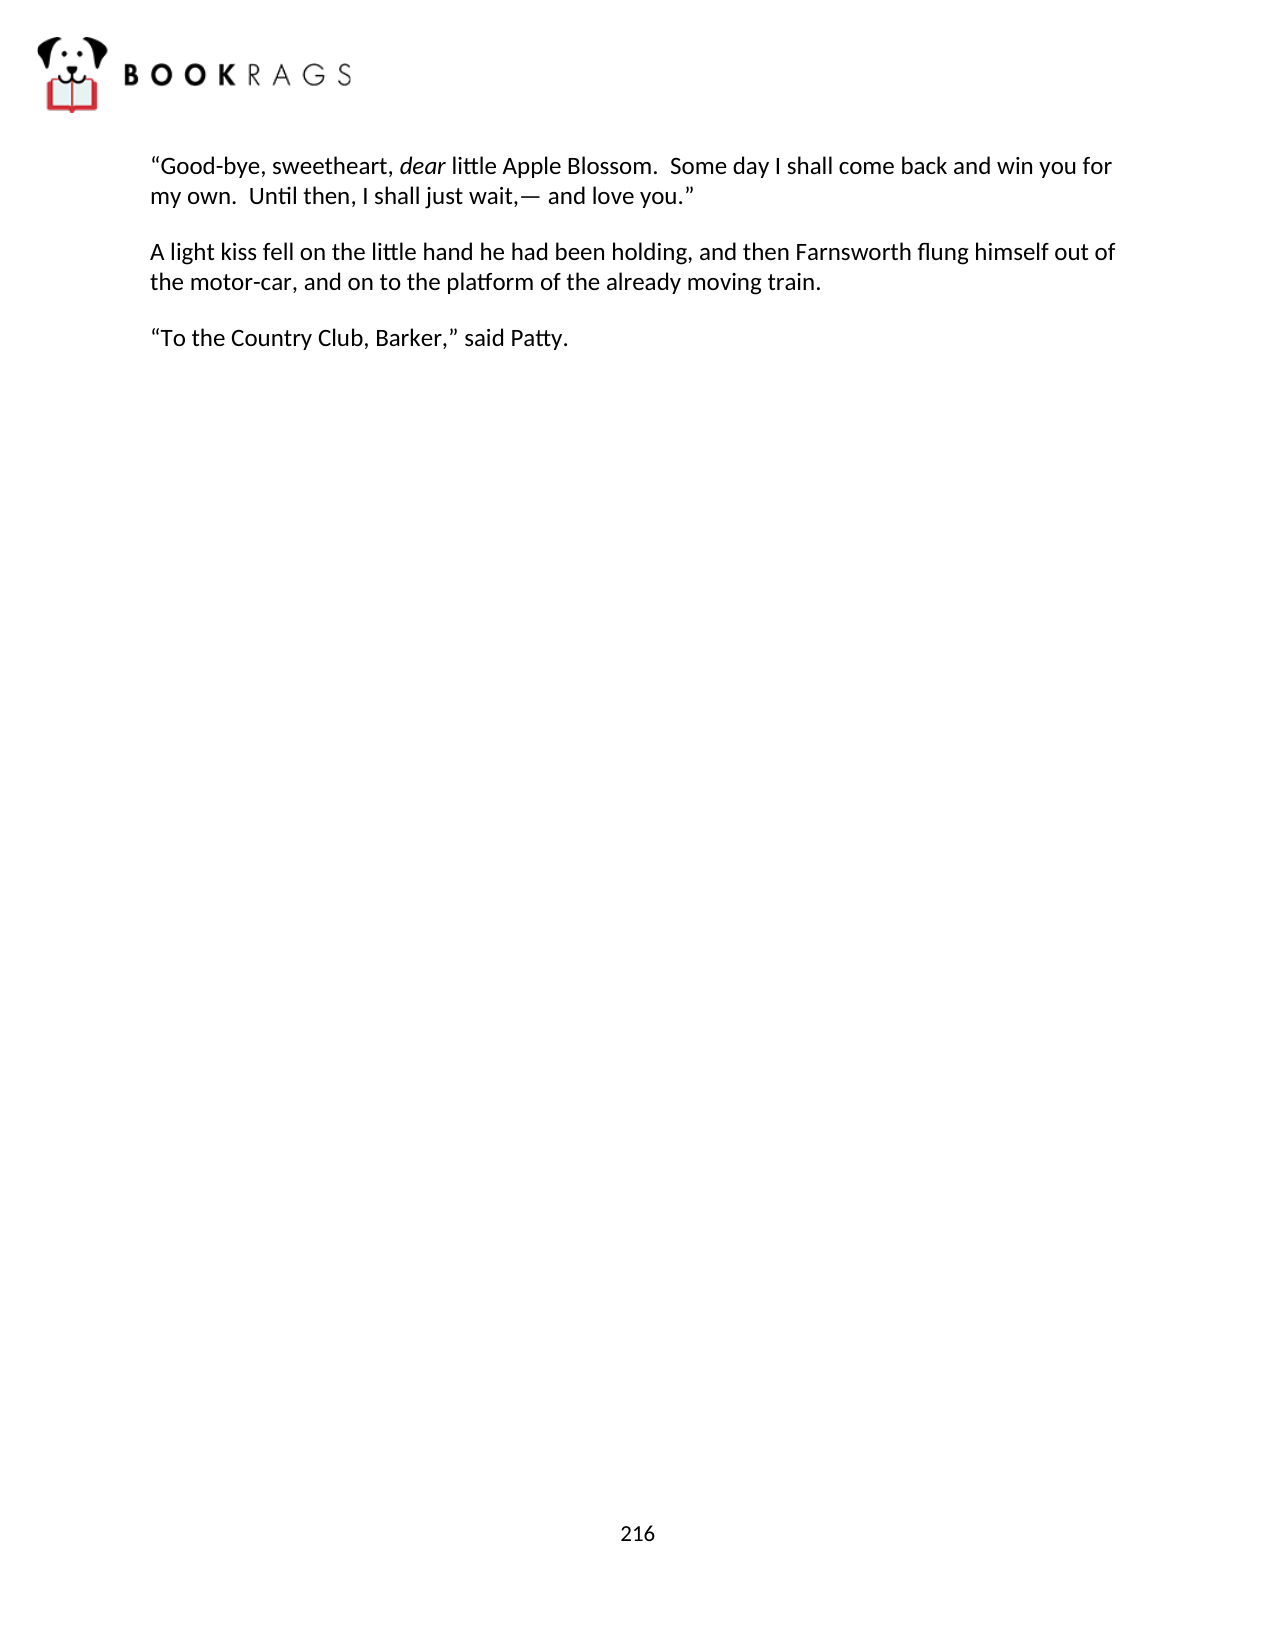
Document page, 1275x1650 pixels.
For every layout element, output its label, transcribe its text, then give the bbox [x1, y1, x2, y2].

text “Good-bye, sweetheart, dear little Apple Blossom. Some day I shall come back and win you for my own. Until then, I shall just wait,—­ and love you.” [150, 150, 1125, 211]
picture [37, 37, 351, 113]
text A light kiss fell on the little hand he had been holding, and then Farnsworth flung himself out of the motor-car, and on to the platform of the already moving train. [150, 236, 1125, 297]
text “To the Country Club, Barker,” said Patty. [150, 322, 1125, 353]
